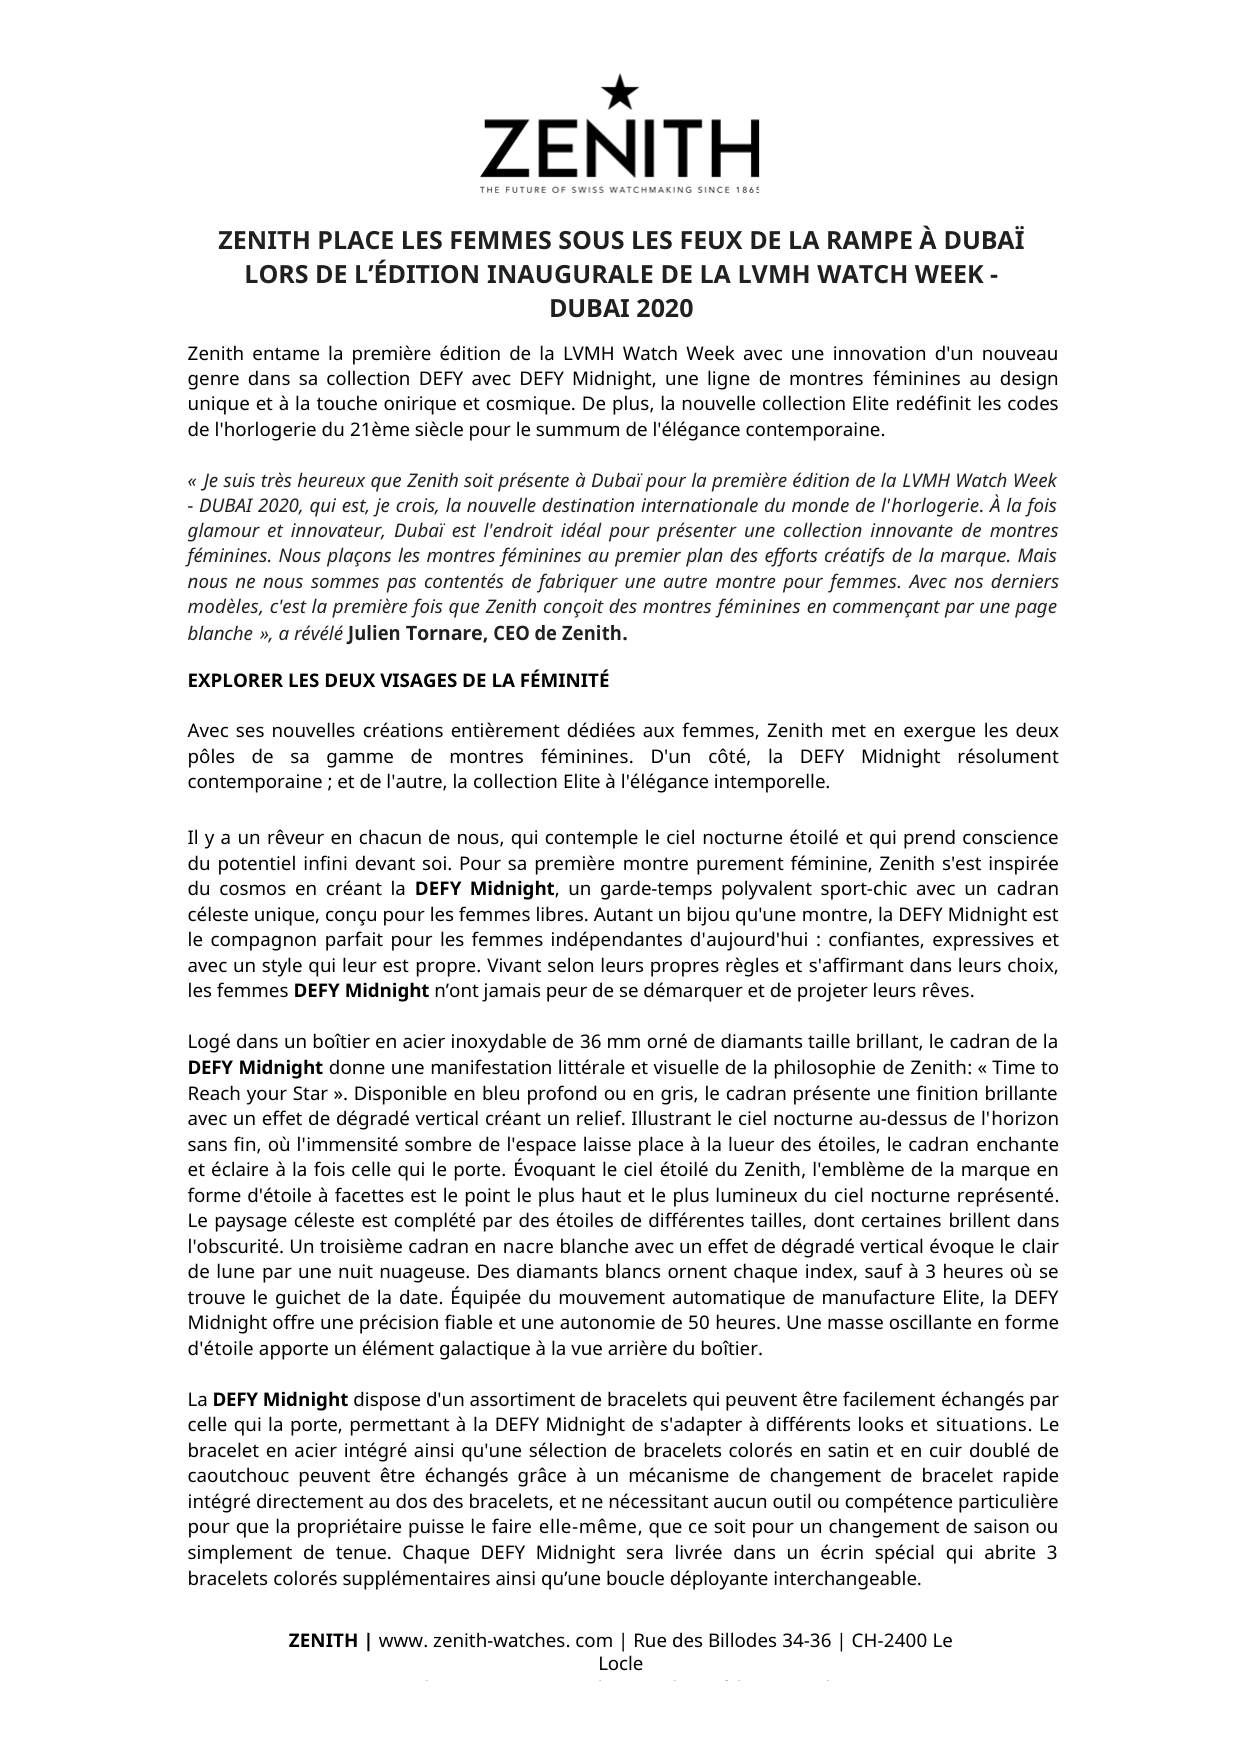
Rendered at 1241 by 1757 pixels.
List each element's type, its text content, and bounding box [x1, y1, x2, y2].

text Il y a un rêveur en chacun de nous, qui contemple le ciel nocturne étoilé et qui prend conscience du potentiel infini devant soi. Pour sa première montre purement féminine, Zenith s'est inspirée du cosmos en créant la DEFY Midnight, un garde-temps polyvalent sport-chic avec un cadran céleste unique, conçu pour les femmes libres. Autant un bijou qu'une montre, la DEFY Midnight est le compagnon parfait pour les femmes indépendantes d'aujourd'hui : confiantes, expressives et avec un style qui leur est propre. Vivant selon leurs propres règles et s'affirmant dans leurs choix, les femmes DEFY Midnight n’ont jamais peur de se démarquer et de projeter leurs rêves. [187, 824, 1059, 1003]
text Zenith entame la première édition de la LVMH Watch Week avec une innovation d'un nouveau genre dans sa collection DEFY avec DEFY Midnight, une ligne de montres féminines au design unique et à la touche onirique et cosmique. De plus, la nouvelle collection Elite redéfinit les codes de l'horlogerie du 21ème siècle pour le summum de l'élégance contemporaine. [187, 340, 1059, 441]
text LORS DE L’ÉDITION INAUGURALE DE LA LVMH WATCH WEEK - DUBAI 2020 [207, 259, 1035, 327]
text Logé dans un boîtier en acier inoxydable de 36 mm orné de diamants taille brillant, le cadran de la DEFY Midnight donne une manifestation littérale et visuelle de la philosophie de Zenith: « Time to Reach your Star ». Disponible en bleu profond ou en gris, le cadran présente une finition brillante avec un effet de dégradé vertical créant un relief. Illustrant le ciel nocturne au-dessus de l'horizon sans fin, où l'immensité sombre de l'espace laisse place à la lueur des étoiles, le cadran enchante et éclaire à la fois celle qui le porte. Évoquant le ciel étoilé du Zenith, l'emblème de la marque en forme d'étoile à facettes est le point le plus haut et le plus lumineux du ciel nocturne représenté. Le paysage céleste est complété par des étoiles de différentes tailles, dont certaines brillent dans l'obscurité. Un troisième cadran en nacre blanche avec un effet de dégradé vertical évoque le clair de lune par une nuit nuageuse. Des diamants blancs ornent chaque index, sauf à 3 heures où se trouve le guichet de la date. Équipée du mouvement automatique de manufacture Elite, la DEFY Midnight offre une précision fiable et une autonomie de 50 heures. Une masse oscillante en forme d'étoile apporte un élément galactique à la vue arrière du boîtier. [187, 1029, 1059, 1361]
text La DEFY Midnight dispose d'un assortiment de bracelets qui peuvent être facilement échangés par celle qui la porte, permettant à la DEFY Midnight de s'adapter à différents looks et situations. Le bracelet en acier intégré ainsi qu'une sélection de bracelets colorés en satin et en cuir doublé de caoutchouc peuvent être échangés grâce à un mécanisme de changement de bracelet rapide intégré directement au dos des bracelets, et ne nécessitant aucun outil ou compétence particulière pour que la propriétaire puisse le faire elle-même, que ce soit pour un changement de saison ou simplement de tenue. Chaque DEFY Midnight sera livrée dans un écrin spécial qui abrite 3 bracelets colorés supplémentaires ainsi qu’une boucle déployante interchangeable. [187, 1386, 1059, 1590]
text « Je suis très heureux que Zenith soit présente à Dubaï pour la première édition de la LVMH Watch Week - DUBAI 2020, qui est, je crois, la nouvelle destination internationale du monde de l'horlogerie. À la fois glamour et innovateur, Dubaï est l'endroit idéal pour présenter une collection innovante de montres féminines. Nous plaçons les montres féminines au premier plan des efforts créatifs de la marque. Mais nous ne nous sommes pas contentés de fabriquer une autre montre pour femmes. Avec nos derniers modèles, c'est la première fois que Zenith conçoit des montres féminines en commençant par une page blanche », a révélé Julien Tornare, CEO de Zenith. [187, 467, 1059, 646]
picture [480, 73, 760, 193]
text Avec ses nouvelles créations entièrement dédiées aux femmes, Zenith met en exergue les deux pôles de sa gamme de montres féminines. D'un côté, la DEFY Midnight résolument contemporaine ; et de l'autre, la collection Elite à l'élégance intemporelle. [187, 717, 1059, 794]
text EXPLORER LES DEUX VISAGES DE LA FÉMINITÉ [175, 667, 1065, 692]
text ZENITH PLACE LES FEMMES SOUS LES FEUX DE LA RAMPE À DUBAÏ [207, 225, 1035, 259]
